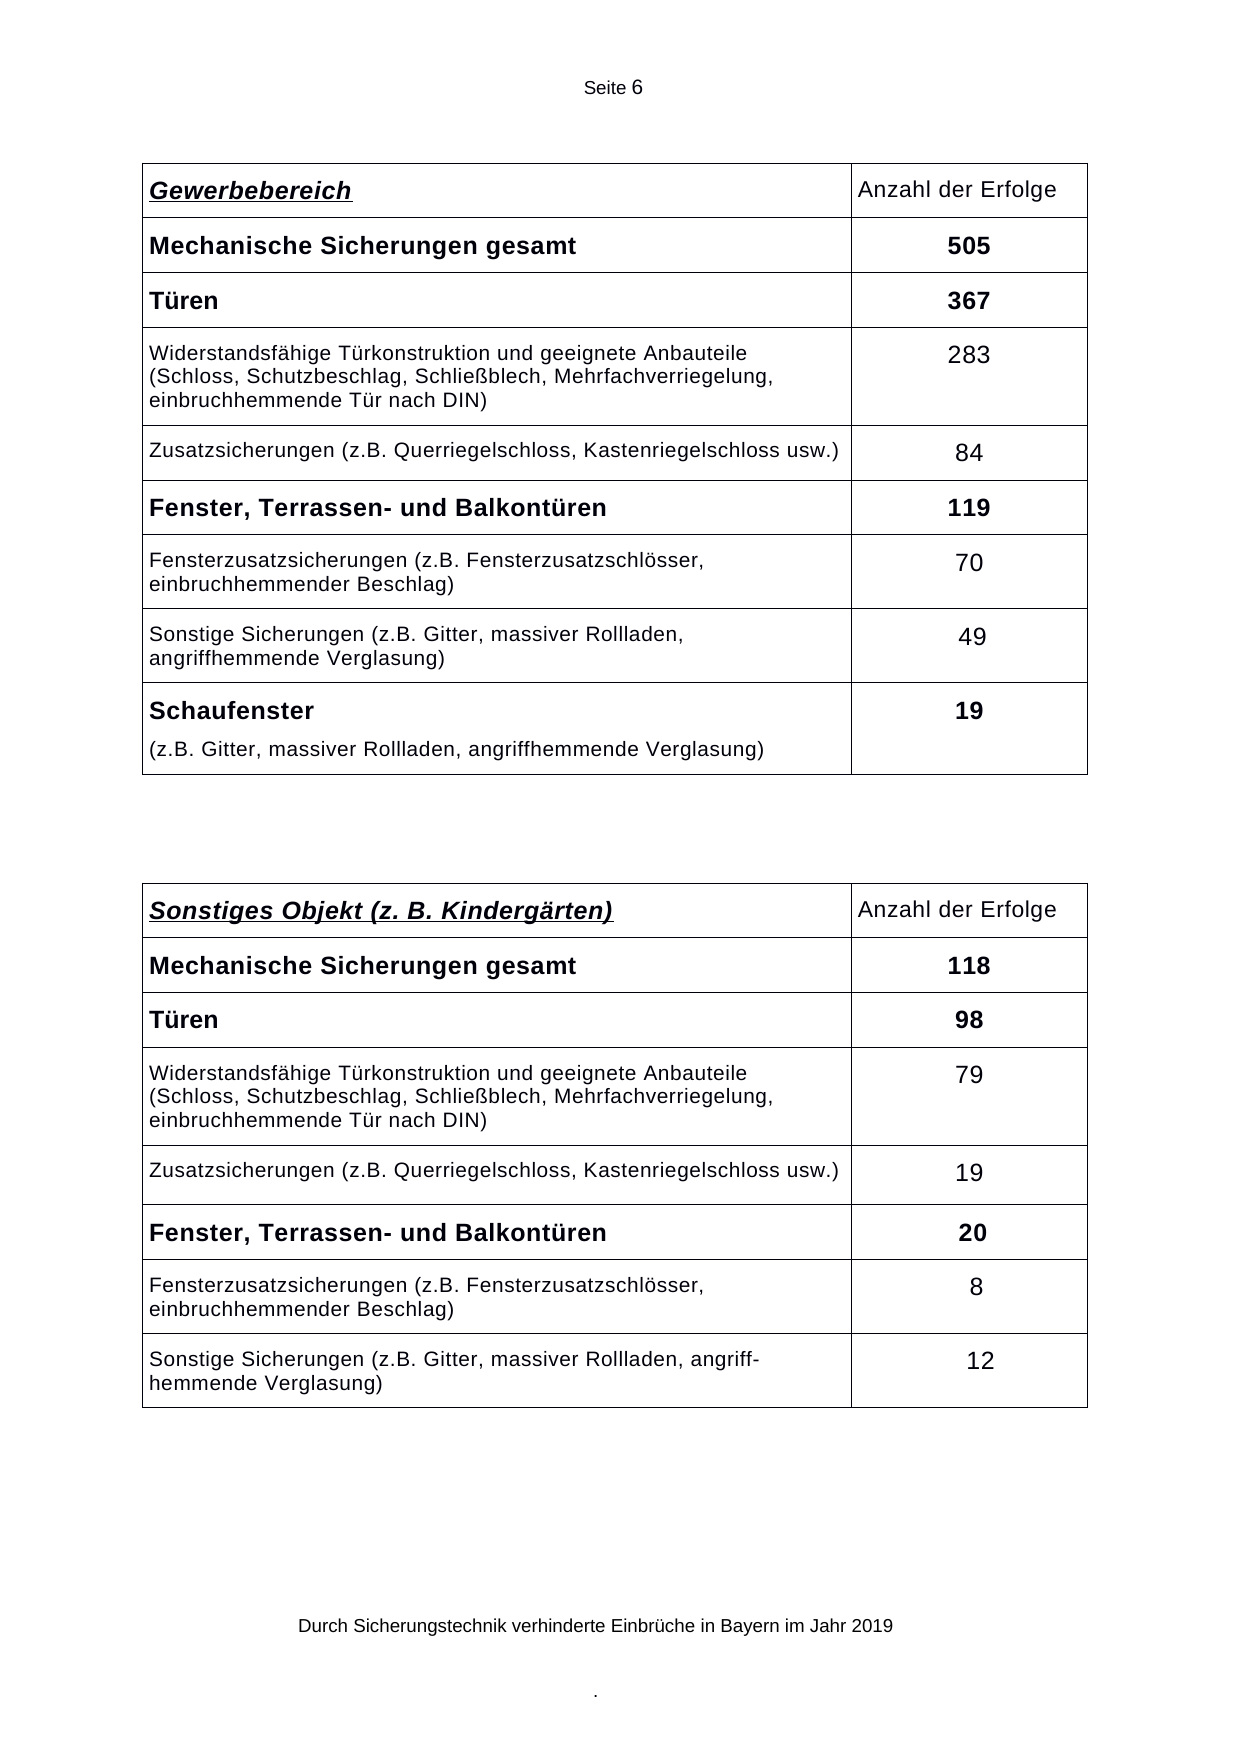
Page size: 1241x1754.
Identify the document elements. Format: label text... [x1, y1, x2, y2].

table_cell 367 [852, 273, 1087, 327]
table_cell 12 [852, 1334, 1087, 1407]
table_cell Sonstige Sicherungen (z.B. Gitter, massiver Rollladen, angriff- hemmende Verglasung) [143, 1334, 851, 1407]
table_cell 8 [852, 1260, 1087, 1333]
table_cell 79 [852, 1048, 1087, 1145]
table_cell Mechanische Sicherungen gesamt [143, 218, 851, 272]
table_cell Fenster, Terrassen- und Balkontüren [143, 1205, 851, 1259]
table_cell 118 [852, 938, 1087, 992]
table_cell Sonstige Sicherungen (z.B. Gitter, massiver Rollladen, angriffhemmende Verglasung) [143, 609, 851, 682]
table_cell Zusatzsicherungen (z.B. Querriegelschloss, Kastenriegelschloss usw.) [143, 426, 851, 479]
table_cell 84 [852, 426, 1087, 479]
table_cell Fenster, Terrassen- und Balkontüren [143, 481, 851, 534]
table_cell Widerstandsfähige Türkonstruktion und geeignete Anbauteile (Schloss, Schutzbeschlag, Schließblech, Mehrfachverriegelung, einbruchhemmende Tür nach DIN) [143, 328, 851, 425]
table_cell 20 [852, 1205, 1087, 1259]
table_header Anzahl der Erfolge [852, 164, 1087, 217]
table_cell Fensterzusatzsicherungen (z.B. Fensterzusatzschlösser, einbruchhemmender Beschlag) [143, 535, 851, 608]
table_cell 283 [852, 328, 1087, 425]
table_cell 19 [852, 1146, 1087, 1204]
table_cell Zusatzsicherungen (z.B. Querriegelschloss, Kastenriegelschloss usw.) [143, 1146, 851, 1204]
table_cell 19 [852, 683, 1087, 773]
table_cell 70 [852, 535, 1087, 608]
table_cell 98 [852, 993, 1087, 1047]
table_cell Mechanische Sicherungen gesamt [143, 938, 851, 992]
table_cell Fensterzusatzsicherungen (z.B. Fensterzusatzschlösser, einbruchhemmender Beschlag) [143, 1260, 851, 1333]
table_cell Türen [143, 993, 851, 1047]
table_header Sonstiges Objekt (z. B. Kindergärten) [143, 884, 851, 937]
table_cell Türen [143, 273, 851, 327]
table_cell 119 [852, 481, 1087, 534]
table_cell Widerstandsfähige Türkonstruktion und geeignete Anbauteile (Schloss, Schutzbeschlag, Schließblech, Mehrfachverriegelung, einbruchhemmende Tür nach DIN) [143, 1048, 851, 1145]
table_cell 505 [852, 218, 1087, 272]
table_cell 49 [852, 609, 1087, 682]
table_header Anzahl der Erfolge [852, 884, 1087, 937]
table_cell Schaufenster (z.B. Gitter, massiver Rollladen, angriffhemmende Verglasung) [143, 683, 851, 773]
table_header Gewerbebereich [143, 164, 851, 217]
